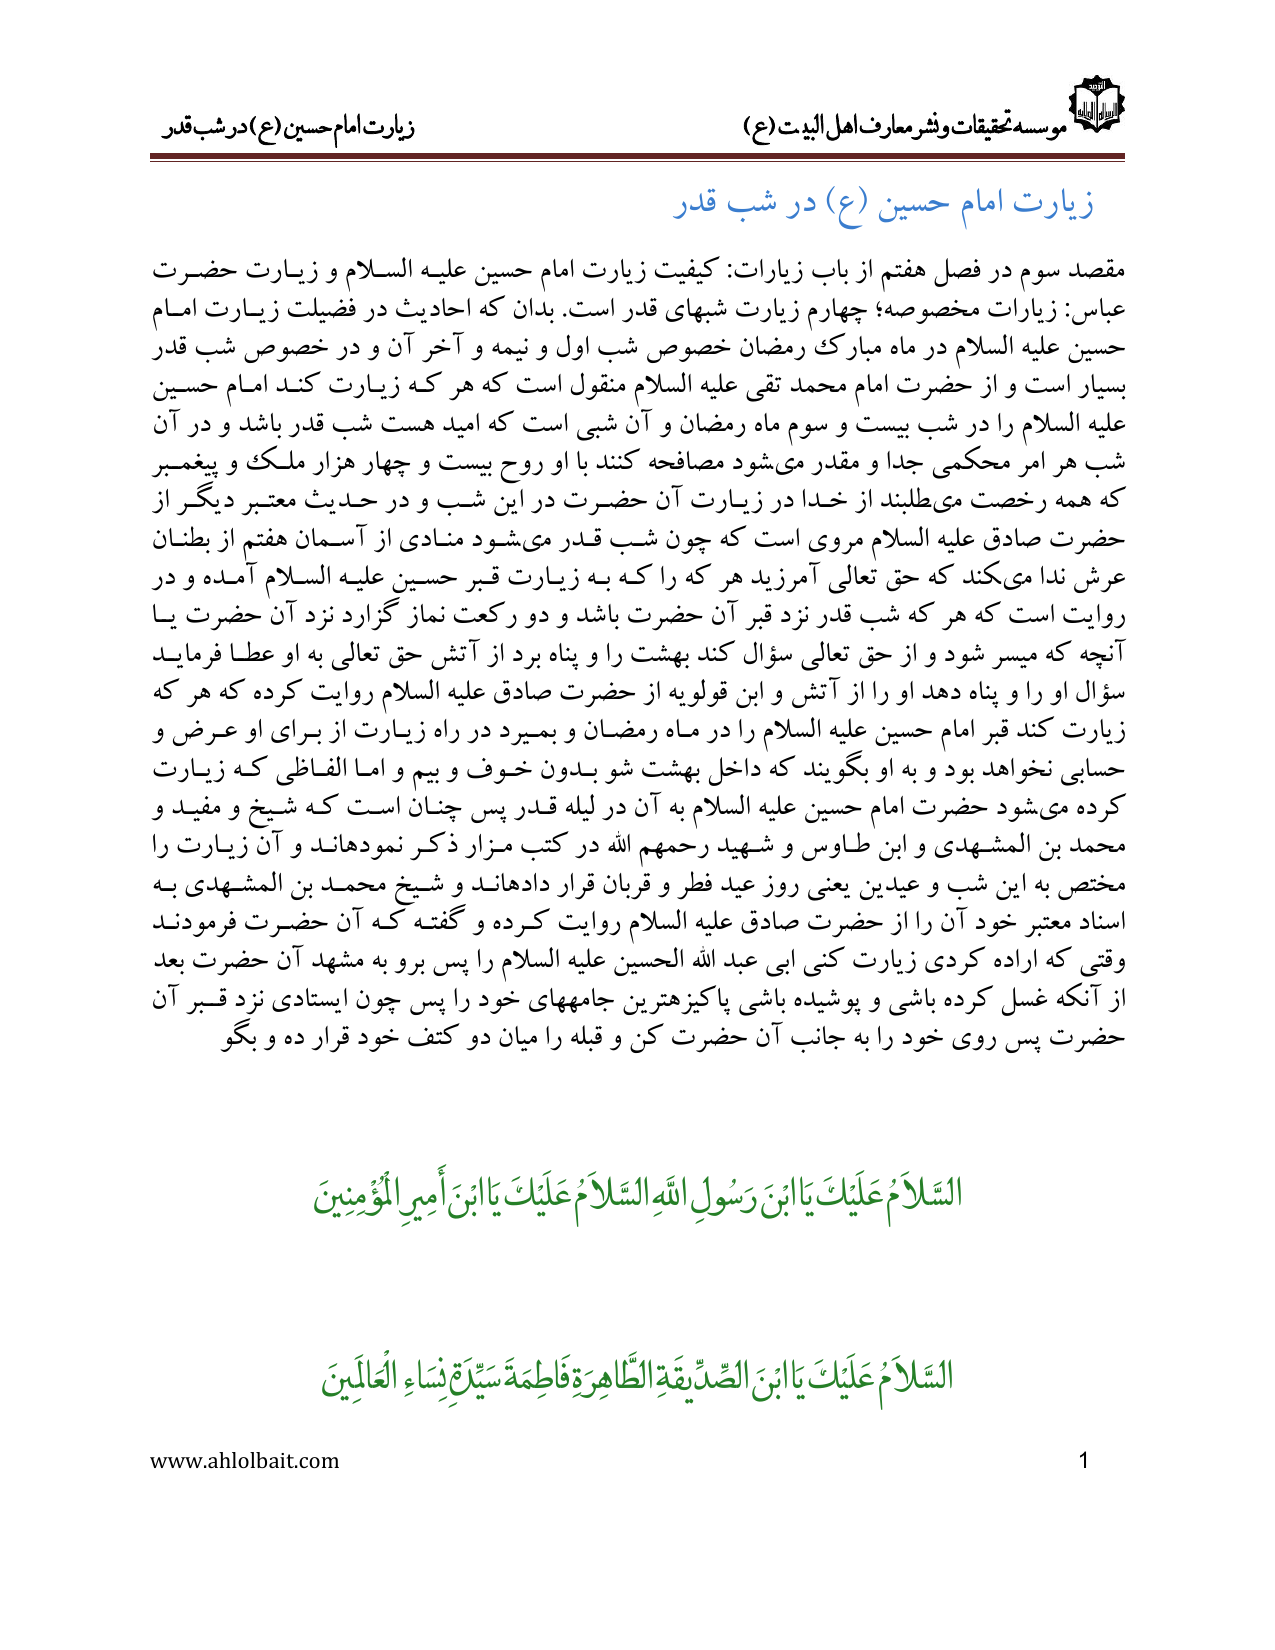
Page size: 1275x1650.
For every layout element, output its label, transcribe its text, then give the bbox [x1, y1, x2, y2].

picture [1068, 75, 1125, 133]
text السَّلاَمُ عَلَيْكَ يَا ابْنَ رَسُولِ اللَّهِ السَّلاَمُ عَلَيْكَ يَا ابْنَ أَمِيرِ الْمُؤْمِنِينَ‏ [150, 1084, 1125, 1236]
text السَّلاَمُ عَلَيْكَ يَا ابْنَ الصِّدِّيقَةِ الطَّاهِرَةِ فَاطِمَةَ سَيِّدَةِ نِسَاءِ الْعَالَمِينَ‏ [150, 1267, 1125, 1419]
text مقصد سوم در فصل هفتم از باب زیارات: کیفیت زیارت امام حسین علیه السلام و زیارت حضرت عباس: زیارات مخصوصه؛ چهارم زيارت شبهاى قدر است. بدان كه احاديث در فضيلت زيارت امام حسين عليه السلام در ماه مبارك رمضان خصوص شب اول و نيمه و آخر آن و در خصوص شب قدر بسيار است و از حضرت امام محمد تقى عليه السلام منقول است كه هر كه زيارت كند امام حسين عليه السلام را در شب بيست و سوم ماه رمضان و آن شبى است كه اميد هست شب قدر باشد و در آن شب هر امر محكمى جدا و مقدر مى‏شود مصافحه كنند با او روح بيست و چهار هزار ملك و پيغمبر كه همه رخصت مى‏طلبند از خدا در زيارت آن حضرت در اين شب و در حديث معتبر ديگر از حضرت صادق عليه السلام مروى است كه چون شب قدر مى‏شود منادى از آسمان هفتم از بطنان عرش ندا مى‏كند كه حق تعالى آمرزيد هر كه را كه به زيارت قبر حسين عليه السلام آمده و در روايت است كه هر كه شب قدر نزد قبر آن حضرت باشد و دو ركعت نماز گزارد نزد آن حضرت يا آنچه كه ميسر شود و از حق تعالى سؤال كند بهشت را و پناه برد از آتش حق تعالى به او عطا فرمايد سؤال او را و پناه دهد او را از آتش و ابن قولويه از حضرت صادق عليه السلام روايت كرده كه هر كه زيارت كند قبر امام حسين عليه السلام را در ماه رمضان و بميرد در راه زيارت از براى او عرض و حسابى نخواهد بود و به او بگويند كه داخل بهشت شو بدون خوف و بيم و اما الفاظى كه زيارت كرده مى‏شود حضرت امام حسين عليه السلام به آن در ليله قدر پس چنان است كه شيخ و مفيد و محمد بن المشهدى و ابن طاوس و شهيد رحمهم الله در كتب مزار ذكر نموده‏اند و آن زيارت را مختص به اين شب و عيدين يعنى روز عيد فطر و قربان قرار داده‏اند و شيخ محمد بن المشهدى به اسناد معتبر خود آن را از حضرت صادق عليه السلام روايت كرده و گفته كه آن حضرت فرمودند وقتى كه اراده كردى زيارت كنى ابى عبد الله الحسين عليه السلام را پس برو به مشهد آن حضرت بعد از آنكه غسل كرده باشى و پوشيده باشى پاكيزه‏ترين جامه‏هاى خود را پس چون ايستادى نزد قبر آن حضرت پس روى خود را به جانب آن حضرت كن و قبله را ميان دو كتف خود قرار ده و بگو [150, 258, 1125, 1058]
text زیارت امام حسین (ع) در شب قدر [150, 187, 1125, 229]
